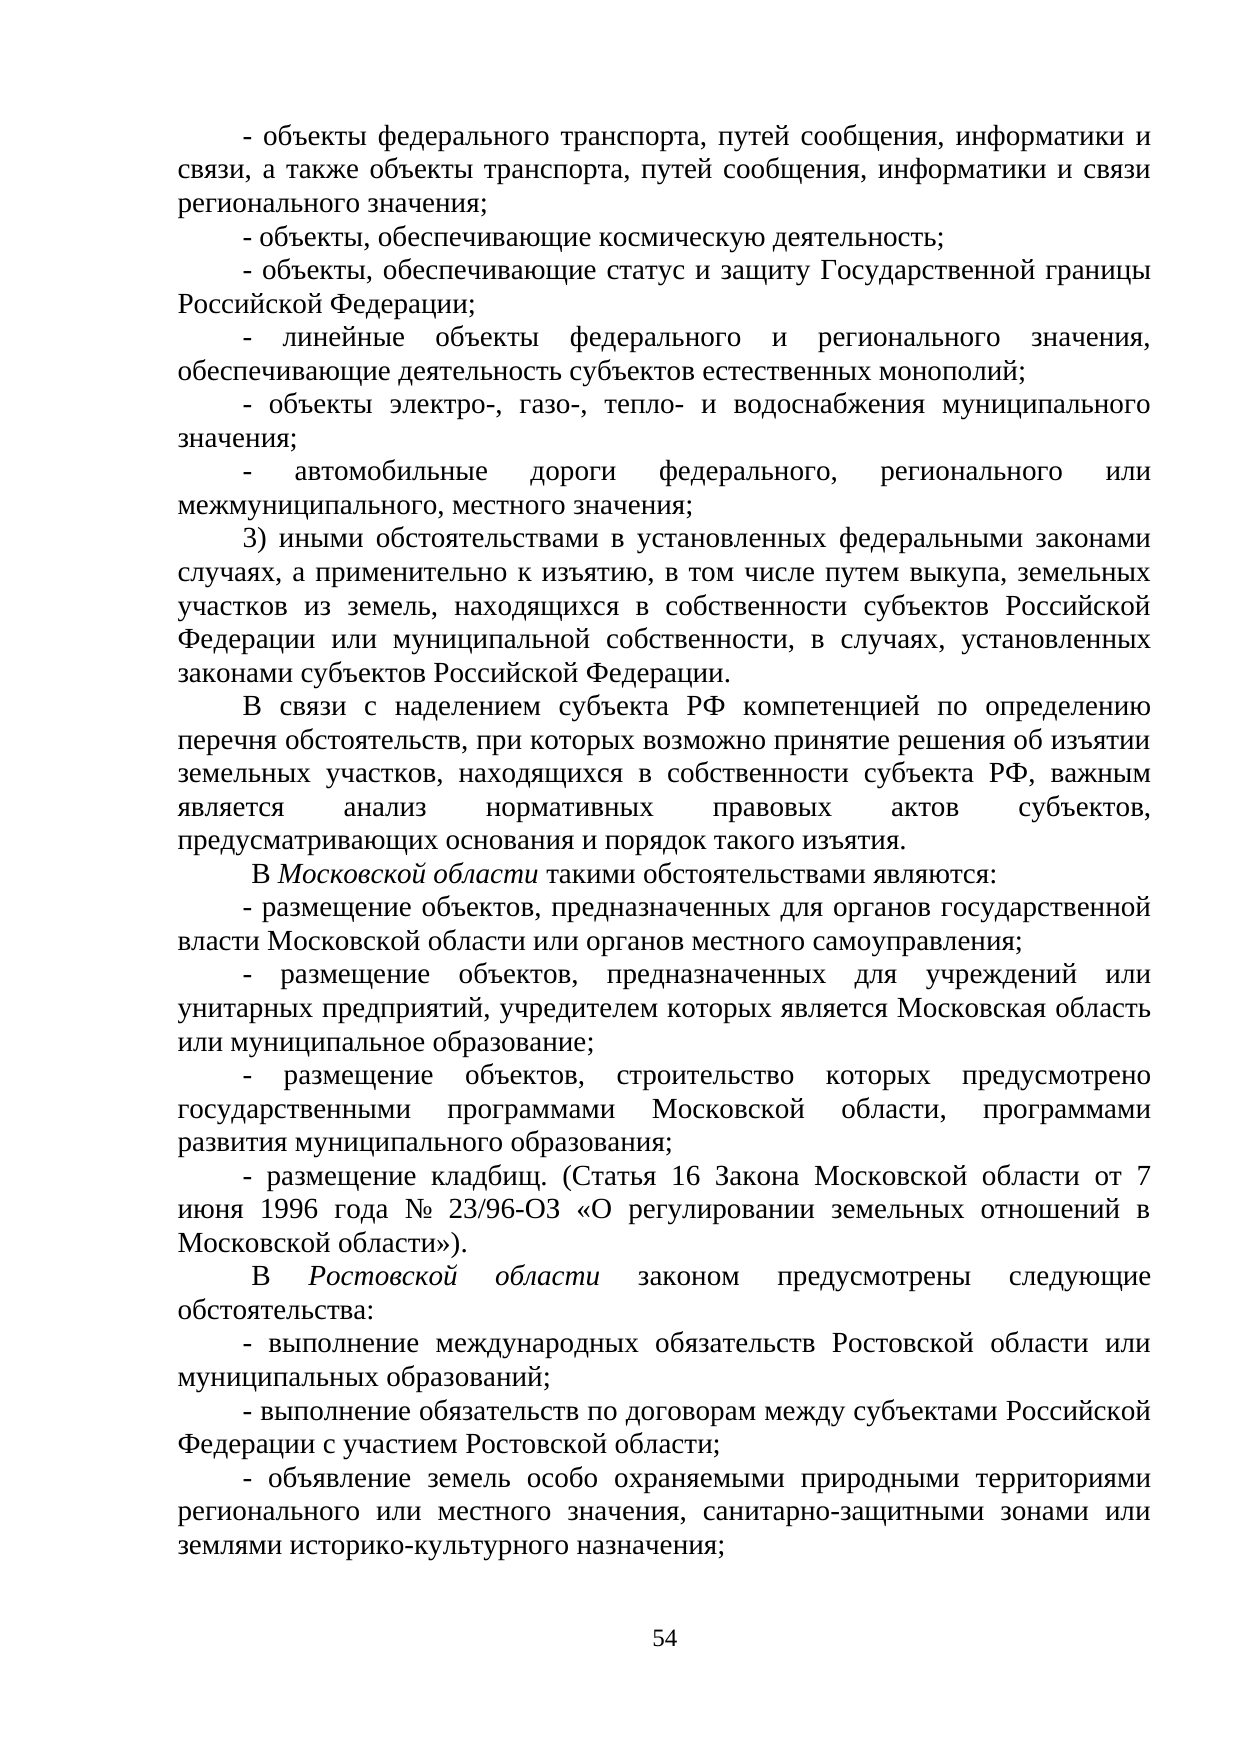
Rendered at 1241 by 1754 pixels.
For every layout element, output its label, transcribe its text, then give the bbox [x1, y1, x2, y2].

text - размещение кладбищ. (Статья 16 Закона Московской области от 7 июня 1996 года № 23/96-ОЗ «О регулировании земельных отношений в Московской области»). [177, 1158, 1152, 1258]
text - выполнение обязательств по договорам между субъектами Российской Федерации с участием Ростовской области; [177, 1393, 1152, 1460]
text В Ростовской области законом предусмотрены следующие обстоятельства: [177, 1258, 1152, 1326]
text - объявление земель особо охраняемыми природными территориями регионального или местного значения, санитарно-защитными зонами или землями историко-культурного назначения; [177, 1460, 1152, 1560]
text - объекты федерального транспорта, путей сообщения, информатики и связи, а также объекты транспорта, путей сообщения, информатики и связи регионального значения; [177, 118, 1152, 219]
text - объекты электро-, газо-, тепло- и водоснабжения муниципального значения; [177, 386, 1152, 453]
text В Московской области такими обстоятельствами являются: [177, 856, 1152, 889]
text - размещение объектов, строительство которых предусмотрено государственными программами Московской области, программами развития муниципального образования; [177, 1057, 1152, 1158]
text В связи с наделением субъекта РФ компетенцией по определению перечня обстоятельств, при которых возможно принятие решения об изъятии земельных участков, находящихся в собственности субъекта РФ, важным является анализ нормативных правовых актов субъектов, предусматривающих основания и порядок такого изъятия. [177, 688, 1152, 856]
text - размещение объектов, предназначенных для учреждений или унитарных предприятий, учредителем которых является Московская область или муниципальное образование; [177, 957, 1152, 1057]
text - автомобильные дороги федерального, регионального или межмуниципального, местного значения; [177, 453, 1152, 521]
text - объекты, обеспечивающие космическую деятельность; [177, 219, 1152, 252]
text 3) иными обстоятельствами в установленных федеральными законами случаях, а применительно к изъятию, в том числе путем выкупа, земельных участков из земель, находящихся в собственности субъектов Российской Федерации или муниципальной собственности, в случаях, установленных законами субъектов Российской Федерации. [177, 521, 1152, 688]
text - размещение объектов, предназначенных для органов государственной власти Московской области или органов местного самоуправления; [177, 889, 1152, 957]
text - объекты, обеспечивающие статус и защиту Государственной границы Российской Федерации; [177, 252, 1152, 319]
text - линейные объекты федерального и регионального значения, обеспечивающие деятельность субъектов естественных монополий; [177, 319, 1152, 386]
text - выполнение международных обязательств Ростовской области или муниципальных образований; [177, 1326, 1152, 1393]
